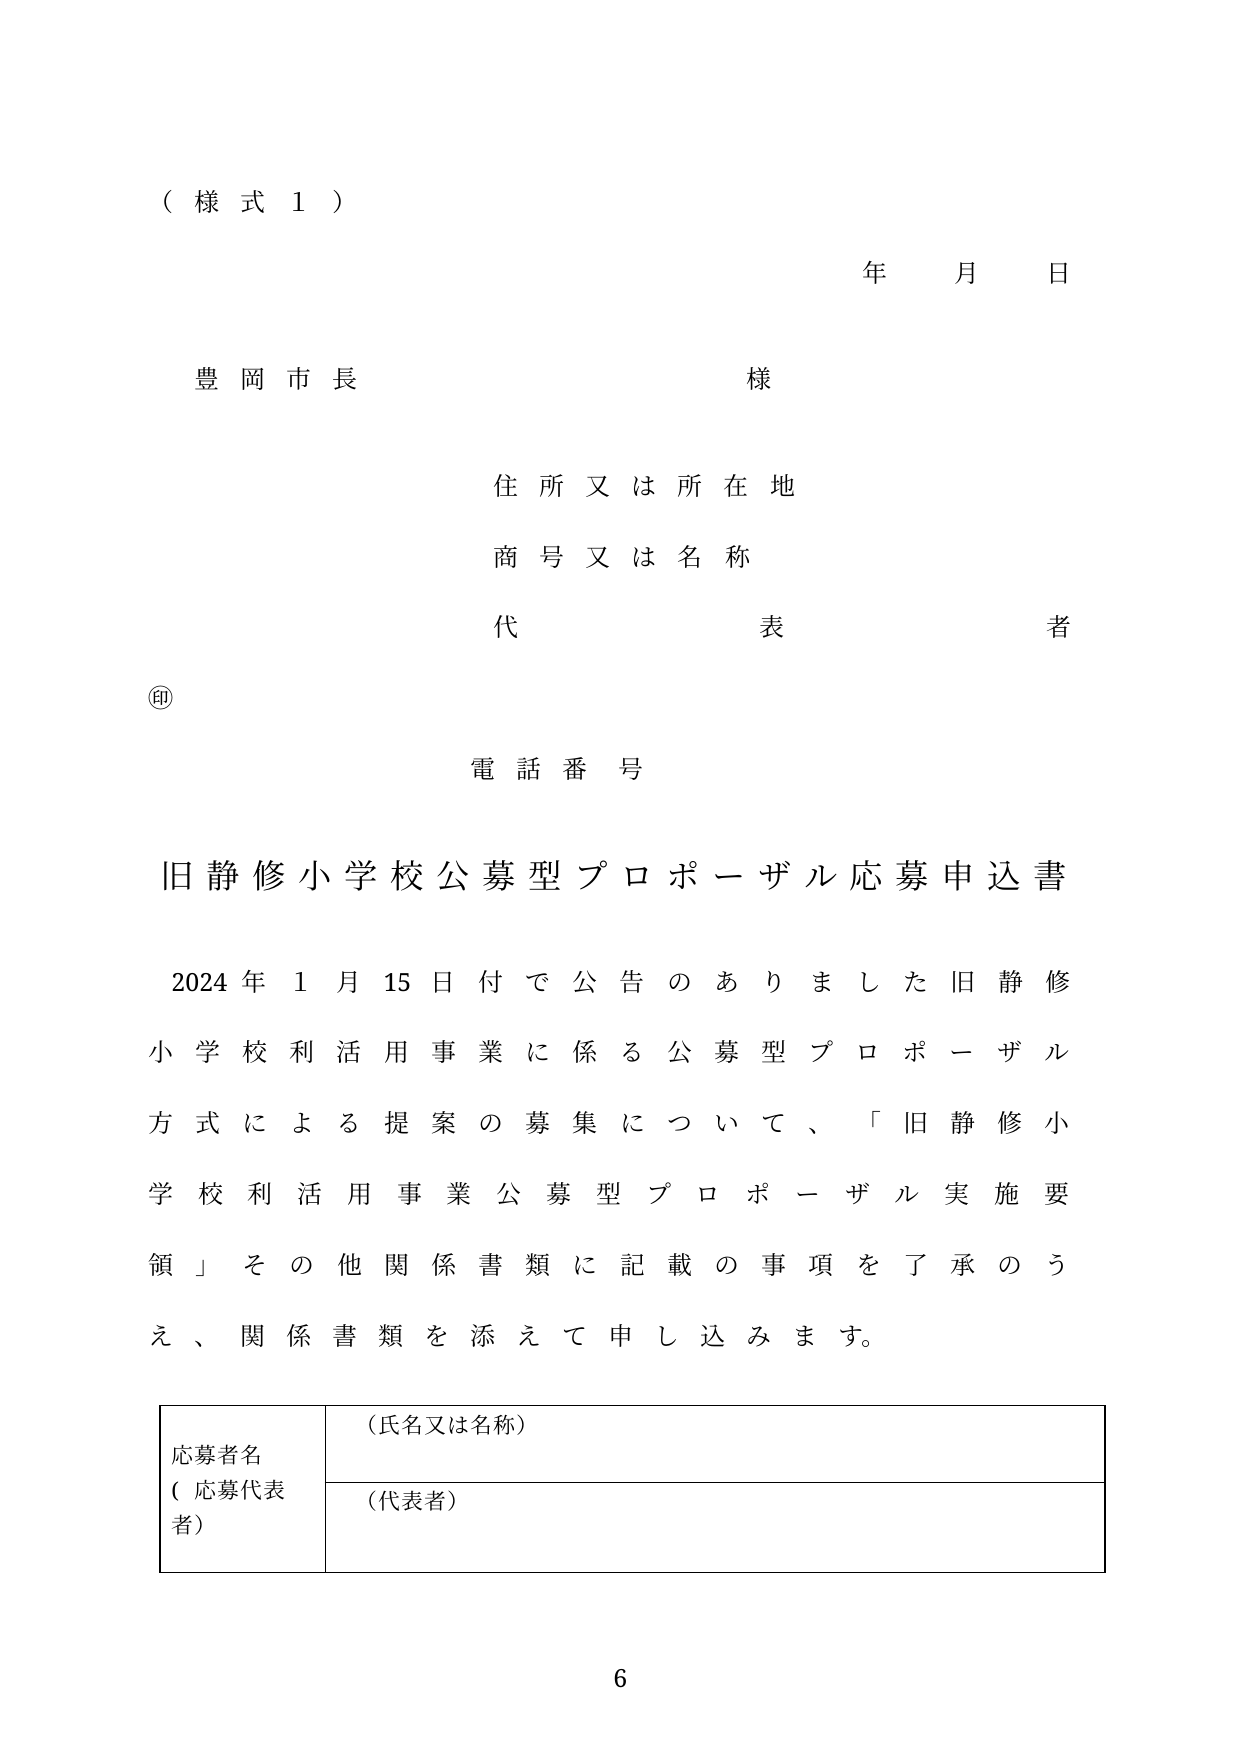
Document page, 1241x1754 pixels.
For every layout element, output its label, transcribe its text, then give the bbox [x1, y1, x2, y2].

text 商号又は名称 [148, 520, 1092, 591]
table_cell （代表者） [326, 1483, 1104, 1572]
text 年 月 日 [148, 237, 1092, 307]
text 2024年１月15日付で公告のありました旧静修小学校利活用事業に係る公募型プロポーザル方式による提案の募集について、「旧静修小学校利活用事業公募型プロポーザル実施要領」その他関係書類に記載の事項を了承のうえ、関係書類を添えて申し込みます。 [148, 945, 1092, 1370]
text 代表者 ㊞ [148, 591, 1092, 732]
table_header 応募者名 (応募代表者） [161, 1406, 325, 1572]
text （様式１） [148, 166, 1092, 237]
text 旧静修小学校公募型プロポーザル応募申込書 [148, 839, 1092, 909]
text 電話番号 [148, 732, 1092, 803]
text 豊岡市長 様 [148, 343, 1092, 414]
table_header （氏名又は名称） [326, 1406, 1104, 1482]
text 住所又は所在地 [148, 449, 1092, 520]
